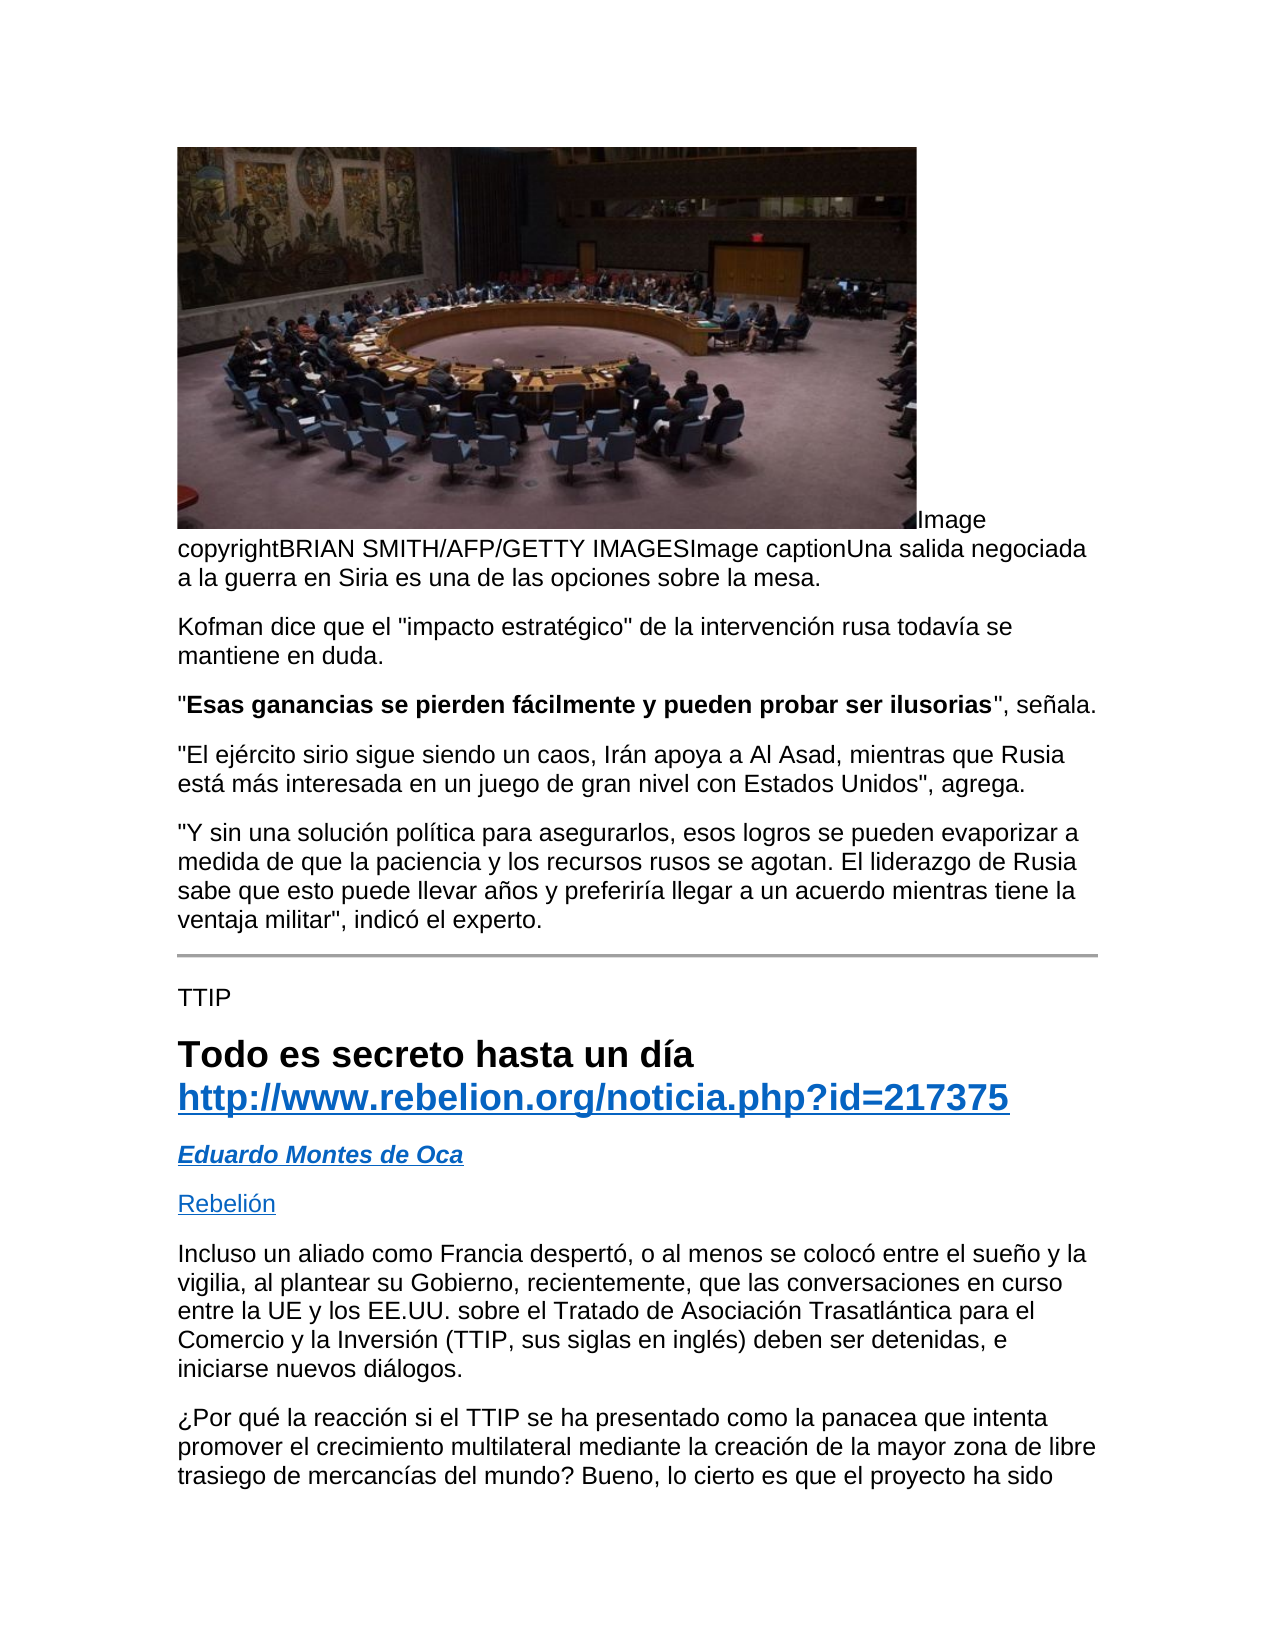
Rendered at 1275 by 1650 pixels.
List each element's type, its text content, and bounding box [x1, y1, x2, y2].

text "Y sin una solución política para asegurarlos, esos logros se pueden evaporizar a medida de que la paciencia y los recursos rusos se agotan. El liderazgo de Rusia sabe que esto puede llevar años y preferiría llegar a un acuerdo mientras tiene la ventaja militar", indicó el experto. [177, 818, 1098, 933]
text Rebelión [177, 1189, 1098, 1218]
picture [177, 147, 917, 529]
text TTIP [177, 958, 1098, 1012]
text Todo es secreto hasta un día http://www.rebelion.org/noticia.php?id=217375 [177, 1032, 1098, 1119]
text Incluso un aliado como Francia despertó, o al menos se colocó entre el sueño y la vigilia, al plantear su Gobierno, recientemente, que las conversaciones en curso entre la UE y los EE.UU. sobre el Tratado de Asociación Trasatlántica para el Comercio y la Inversión (TTIP, sus siglas en inglés) deben ser detenidas, e iniciarse nuevos diálogos. [177, 1239, 1098, 1382]
text "Esas ganancias se pierden fácilmente y pueden probar ser ilusorias", señala. [177, 690, 1098, 719]
text "El ejército sirio sigue siendo un caos, Irán apoya a Al Asad, mientras que Rusia está más interesada en un juego de gran nivel con Estados Unidos", agrega. [177, 740, 1098, 797]
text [177, 1403, 1098, 1489]
text Kofman dice que el "impacto estratégico" de la intervención rusa todavía se mantiene en duda. [177, 612, 1098, 669]
text Eduardo Montes de Oca [177, 1139, 1098, 1168]
